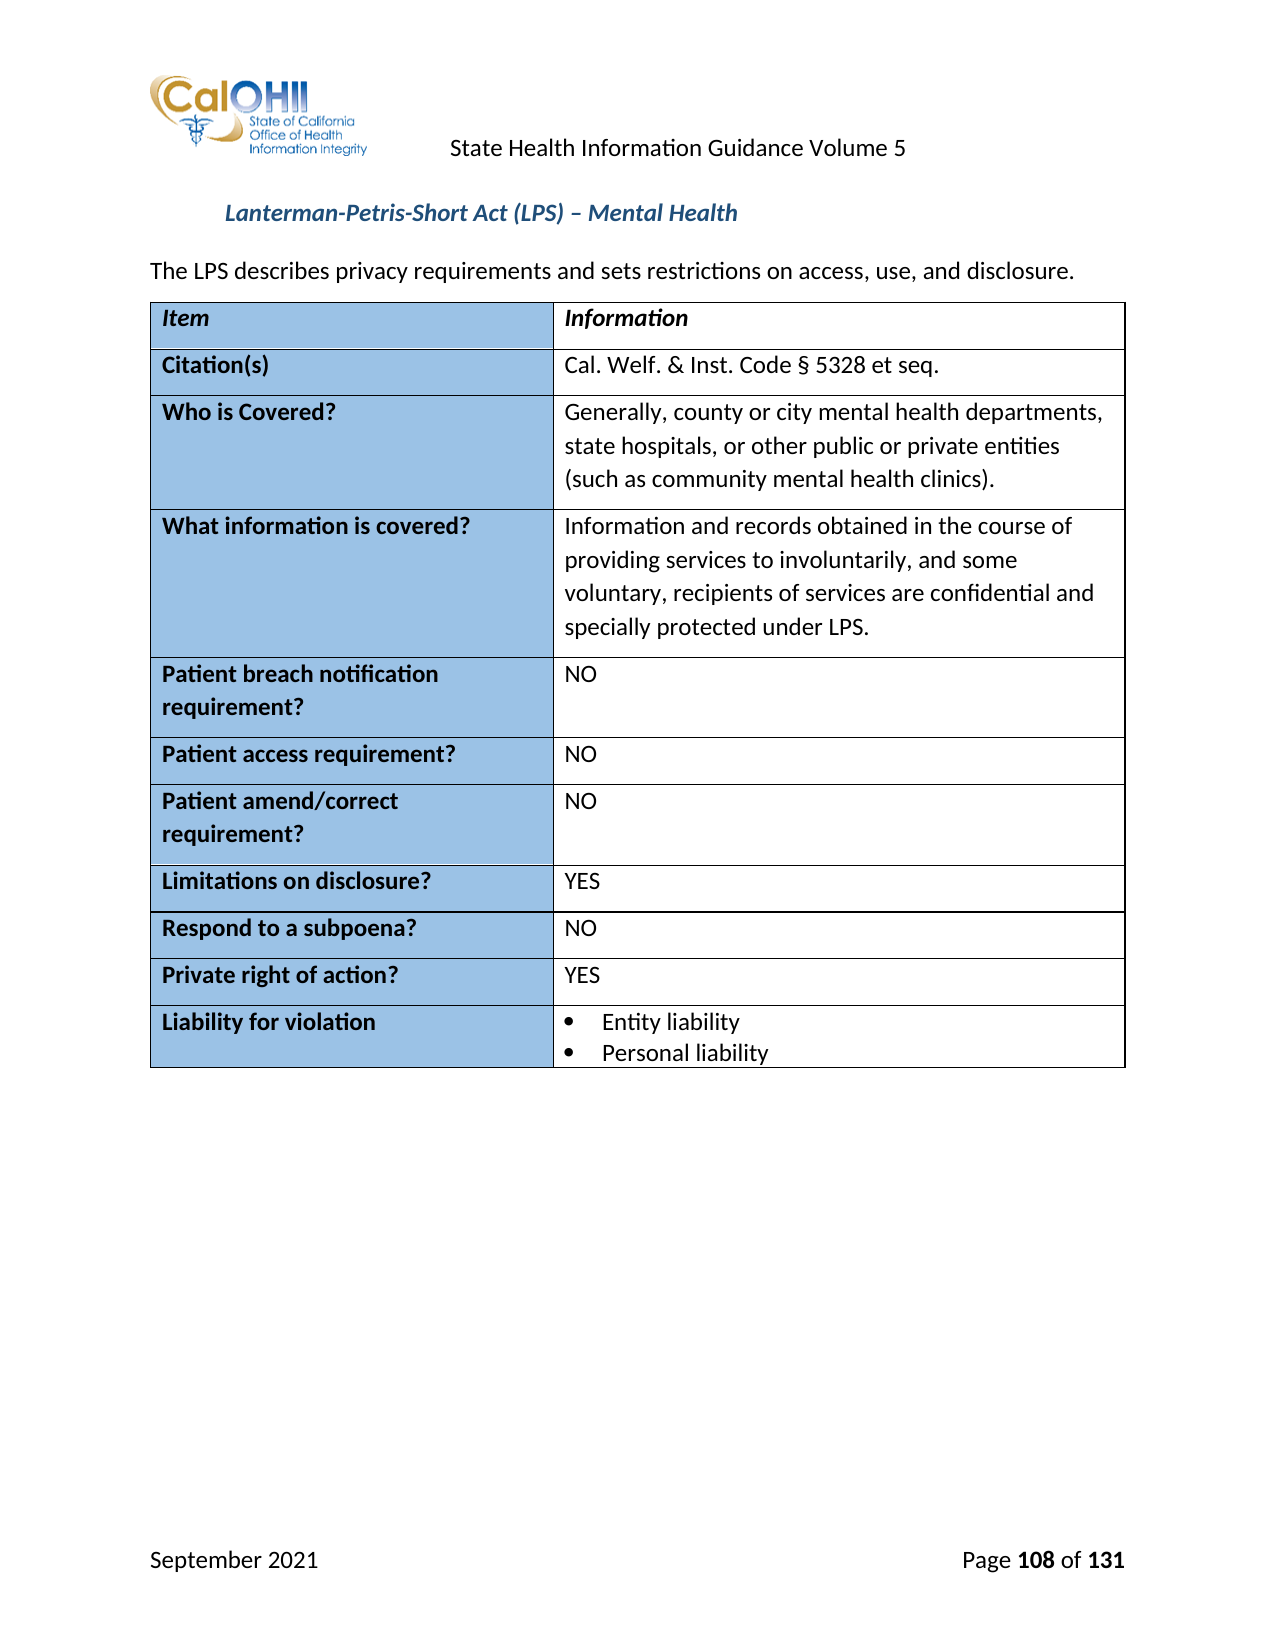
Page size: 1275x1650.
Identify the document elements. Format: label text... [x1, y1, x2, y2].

picture [150, 75, 367, 156]
table_cell YES [554, 866, 1124, 911]
table_cell What information is covered? [151, 510, 553, 657]
table_cell Respond to a subpoena? [151, 913, 553, 958]
table_cell NO [554, 738, 1124, 784]
table_cell Who is Covered? [151, 396, 553, 509]
table_cell Private right of action? [151, 959, 553, 1005]
text The LPS describes privacy requirements and sets restrictions on access, use, and disclosure. [150, 256, 1125, 286]
table_header Item [151, 303, 553, 348]
table_header Information [554, 303, 1124, 348]
table_cell NO [554, 658, 1124, 737]
table_cell NO [554, 913, 1124, 958]
table_cell Patient amend/correct requirement? [151, 785, 553, 864]
table_cell Cal. Welf. & Inst. Code § 5328 et seq. [554, 350, 1124, 395]
table_cell YES [554, 959, 1124, 1005]
subtitle Lanterman-Petris-Short Act (LPS) – Mental Health [225, 197, 1125, 227]
table_cell Entity liability Personal liability [554, 1006, 1124, 1067]
table_cell Citation(s) [151, 350, 553, 395]
table_cell Patient access requirement? [151, 738, 553, 784]
table_cell NO [554, 785, 1124, 864]
table_cell Generally, county or city mental health departments, state hospitals, or other public or private entities (such as community mental health clinics). [554, 396, 1124, 509]
table_cell Information and records obtained in the course of providing services to involuntarily, and some voluntary, recipients of services are confidential and specially protected under LPS. [554, 510, 1124, 657]
table_cell Limitations on disclosure? [151, 866, 553, 911]
table_cell Patient breach notification requirement? [151, 658, 553, 737]
table_cell Liability for violation [151, 1006, 553, 1067]
